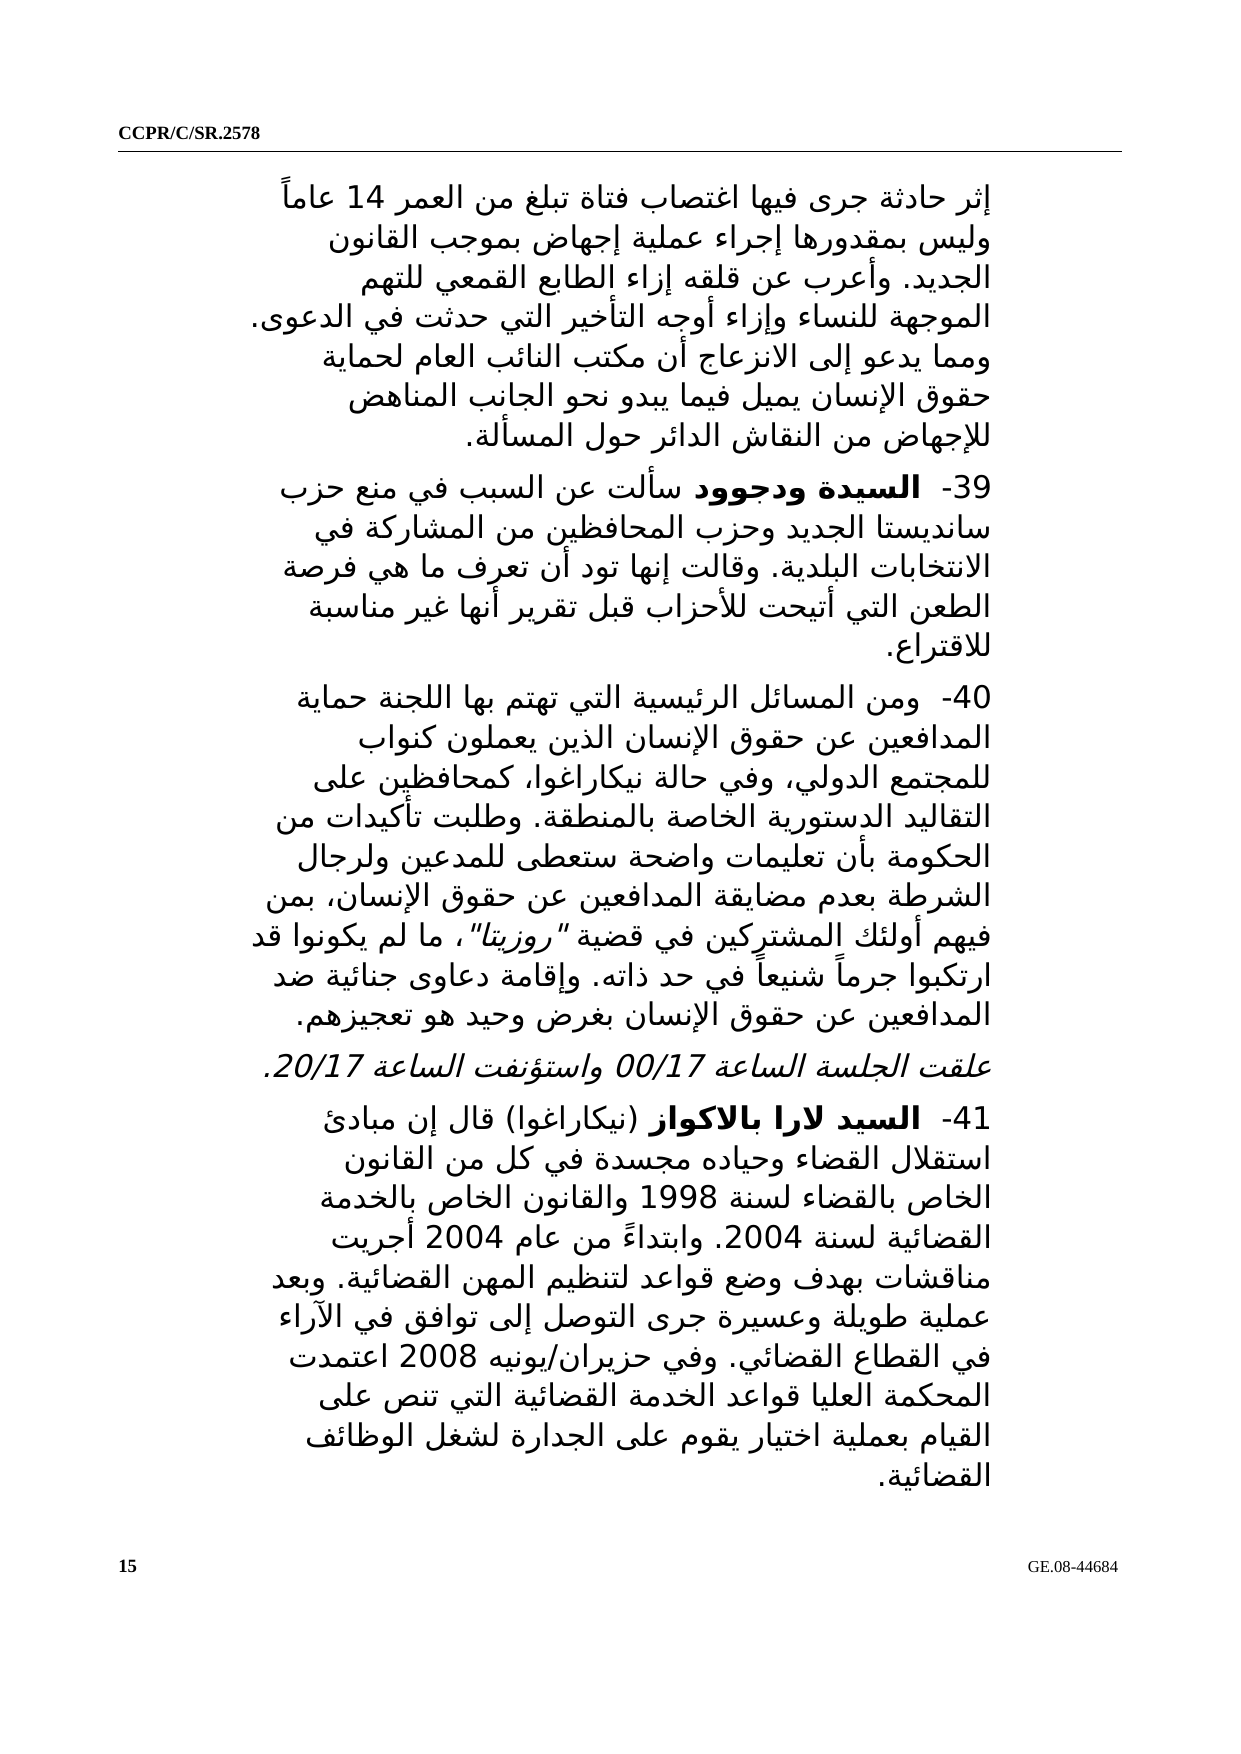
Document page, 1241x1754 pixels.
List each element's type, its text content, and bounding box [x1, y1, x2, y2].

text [248, 177, 992, 454]
text 41- السيد لارا بالاكواز (نيكاراغوا) قال إن مبادئ استقلال القضاء وحياده مجسدة في كل من القانون الخاص بالقضاء لسنة 1998 والقانون الخاص بالخدمة القضائية لسنة 2004. وابتداءً من عام 2004 أجريت مناقشات بهدف وضع قواعد لتنظيم المهن القضائية. وبعد عملية طويلة وعسيرة جرى التوصل إلى توافق في الآراء في القطاع القضائي. وفي حزيران/يونيه 2008 اعتمدت المحكمة العليا قواعد الخدمة القضائية التي تنص على القيام بعملية اختيار يقوم على الجدارة لشغل الوظائف القضائية. [248, 1098, 992, 1494]
text علقت الجلسة الساعة 00/17 واستؤنفت الساعة 20/17. [248, 1046, 992, 1086]
text 40- ومن المسائل الرئيسية التي تهتم بها اللجنة حماية المدافعين عن حقوق الإنسان الذين يعملون كنواب للمجتمع الدولي، وفي حالة نيكاراغوا، كمحافظين على التقاليد الدستورية الخاصة بالمنطقة. وطلبت تأكيدات من الحكومة بأن تعليمات واضحة ستعطى للمدعين ولرجال الشرطة بعدم مضايقة المدافعين عن حقوق الإنسان، بمن فيهم أولئك المشتركين في قضية "روزيتا"، ما لم يكونوا قد ارتكبوا جرماً شنيعاً في حد ذاته. وإقامة دعاوى جنائية ضد المدافعين عن حقوق الإنسان بغرض وحيد هو تعجيزهم. [248, 677, 992, 1033]
text 39- السيدة ودجوود سألت عن السبب في منع حزب سانديستا الجديد وحزب المحافظين من المشاركة في الانتخابات البلدية. وقالت إنها تود أن تعرف ما هي فرصة الطعن التي أتيحت للأحزاب قبل تقرير أنها غير مناسبة للاقتراع. [248, 467, 992, 665]
